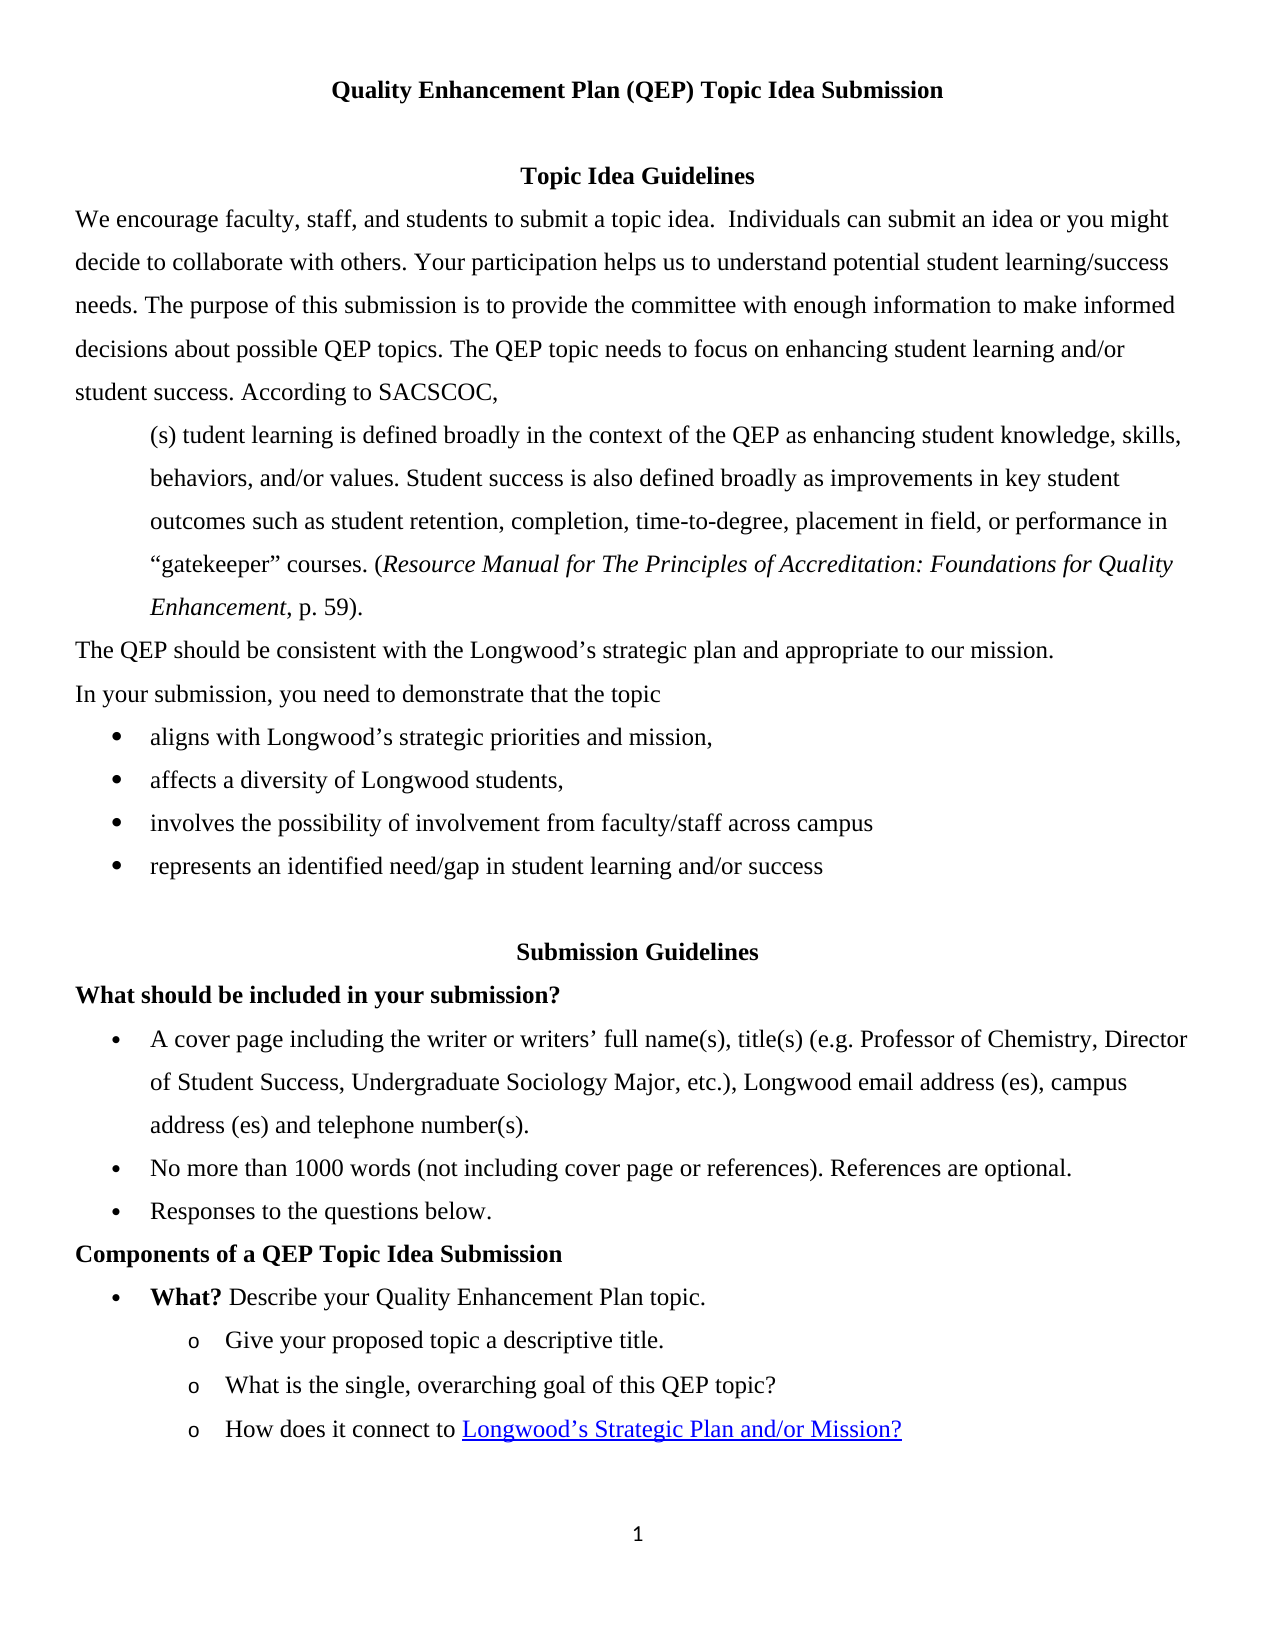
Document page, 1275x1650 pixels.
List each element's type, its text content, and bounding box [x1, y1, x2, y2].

list A cover page including the writer or writers’ full name(s), title(s) (e.g. Professor of Chemistry, Director of Student Success, Undergraduate Sociology Major, etc.), Longwood email address (es), campus address (es) and telephone number(s). [112, 1024, 1200, 1139]
text Topic Idea Guidelines [75, 161, 1200, 190]
text We encourage faculty, staff, and students to submit a topic idea. Individuals can submit an idea or you might decide to collaborate with others. Your participation helps us to understand potential student learning/success needs. The purpose of this submission is to provide the committee with enough information to make informed decisions about possible QEP topics. The QEP topic needs to focus on enhancing student learning and/or student success. According to SACSCOC, [75, 204, 1200, 406]
list Give your proposed topic a descriptive title. [187, 1326, 1200, 1355]
text Submission Guidelines [75, 937, 1200, 966]
text (s) tudent learning is defined broadly in the context of the QEP as enhancing student knowledge, skills, behaviors, and/or values. Student success is also defined broadly as improvements in key student outcomes such as student retention, completion, time-to-degree, placement in field, or performance in “gatekeeper” courses. (Resource Manual for The Principles of Accreditation: Foundations for Quality Enhancement, p. 59). [150, 420, 1200, 621]
list represents an identified need/gap in student learning and/or success [112, 851, 1200, 880]
list Responses to the questions below. [112, 1196, 1200, 1225]
list What is the single, overarching goal of this QEP topic? [187, 1370, 1200, 1399]
list involves the possibility of involvement from faculty/staff across campus [112, 808, 1200, 837]
text What should be included in your submission? [75, 981, 1200, 1009]
text In your submission, you need to demonstrate that the topic [75, 679, 1200, 707]
list No more than 1000 words (not including cover page or references). References are optional. [112, 1153, 1200, 1182]
list affects a diversity of Longwood students, [112, 765, 1200, 794]
text The QEP should be consistent with the Longwood’s strategic plan and appropriate to our mission. [75, 636, 1200, 664]
text Quality Enhancement Plan (QEP) Topic Idea Submission [75, 75, 1200, 104]
text Components of a QEP Topic Idea Submission [75, 1239, 1200, 1268]
list How does it connect to Longwood’s Strategic Plan and/or Mission? [187, 1414, 1200, 1444]
list What? Describe your Quality Enhancement Plan topic. [112, 1282, 1200, 1311]
list aligns with Longwood’s strategic priorities and mission, [112, 722, 1200, 751]
